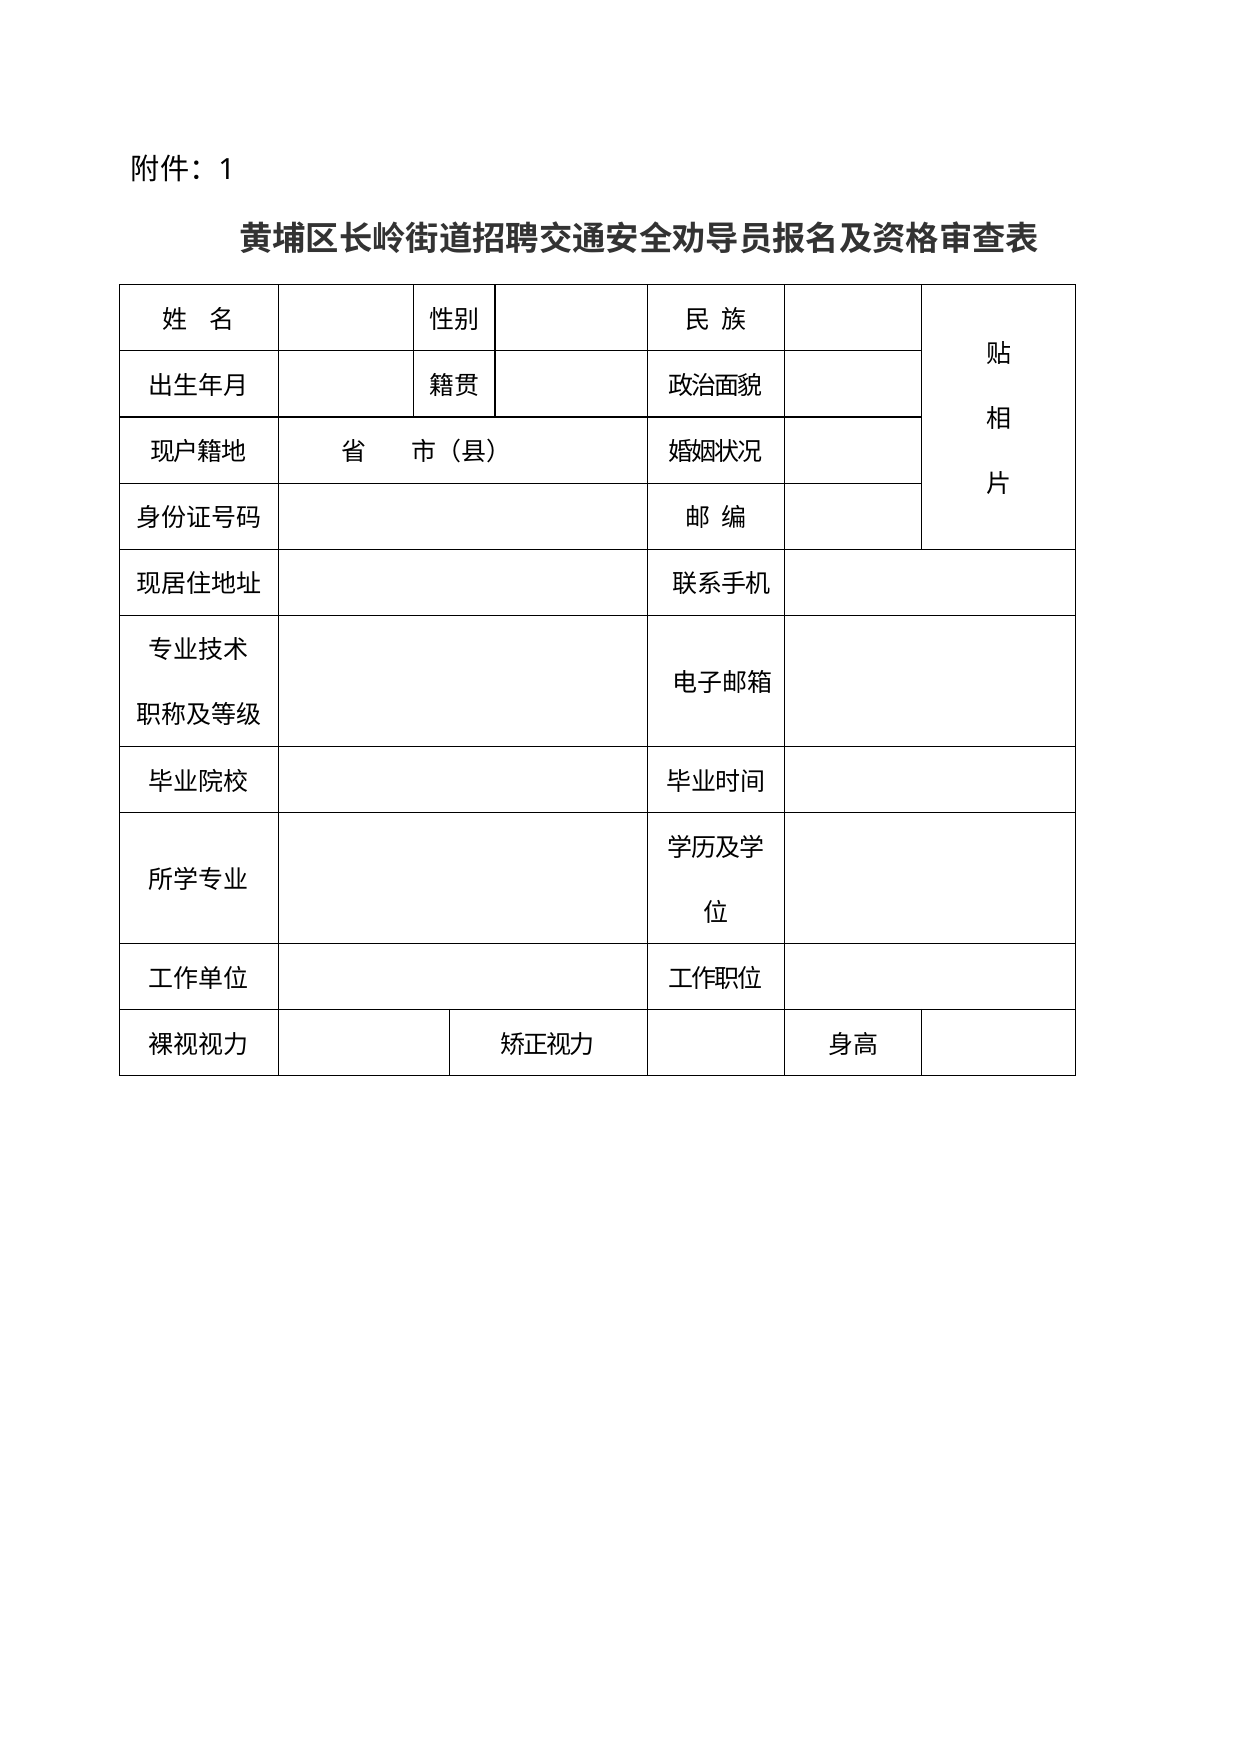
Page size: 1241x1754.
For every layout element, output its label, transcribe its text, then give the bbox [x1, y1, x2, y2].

table_cell 联系手机 [648, 550, 784, 614]
table_cell 现居住地址 [120, 550, 278, 614]
table_header [785, 285, 921, 350]
table_cell [279, 351, 413, 416]
table_cell 工作职位 [648, 944, 784, 1009]
table_header 性别 [414, 285, 494, 350]
table_cell 毕业时间 [648, 747, 784, 812]
table_cell 工作单位 [120, 944, 278, 1009]
table_cell 所学专业 [120, 813, 278, 943]
table_cell 裸视视力 [120, 1010, 278, 1075]
table_cell [785, 616, 1075, 746]
table_cell [279, 616, 647, 746]
table_cell [785, 747, 1075, 812]
table_header [496, 285, 647, 350]
table_cell [279, 813, 647, 943]
table_cell [279, 484, 647, 548]
table_cell [279, 550, 647, 614]
table_cell 邮 编 [648, 484, 784, 548]
table_cell [785, 550, 1075, 614]
table_cell 省 市（县） [279, 418, 647, 482]
table_cell 籍贯 [414, 351, 494, 416]
table_cell [496, 351, 647, 416]
table_cell [785, 418, 921, 482]
table_cell [922, 1010, 1075, 1075]
text 黄埔区长岭街道招聘交通安全劝导员报名及资格审查表 [131, 204, 1110, 269]
table_cell 现户籍地 [120, 418, 278, 482]
table_header 姓 名 [120, 285, 278, 350]
table_cell 身高 [785, 1010, 921, 1075]
table_cell 矫正视力 [450, 1010, 647, 1075]
table_cell 电子邮箱 [648, 616, 784, 746]
table_cell [279, 944, 647, 1009]
table_header 民 族 [648, 285, 784, 350]
table_cell [785, 484, 921, 548]
table_cell [279, 747, 647, 812]
text 附件：1 [131, 146, 1110, 188]
table_cell [279, 1010, 449, 1075]
table_header 贴 相 片 [922, 285, 1075, 548]
table_header [279, 285, 413, 350]
table_cell 毕业院校 [120, 747, 278, 812]
table_cell [648, 1010, 784, 1075]
table_cell [785, 944, 1075, 1009]
table_cell 专业技术 职称及等级 [120, 616, 278, 746]
table_cell 学历及学位 [648, 813, 784, 943]
table_cell [785, 813, 1075, 943]
table_cell 身份证号码 [120, 484, 278, 548]
table_cell [785, 351, 921, 416]
table_cell 政治面貌 [648, 351, 784, 416]
table_cell 婚姻状况 [648, 418, 784, 482]
table_cell 出生年月 [120, 351, 278, 416]
